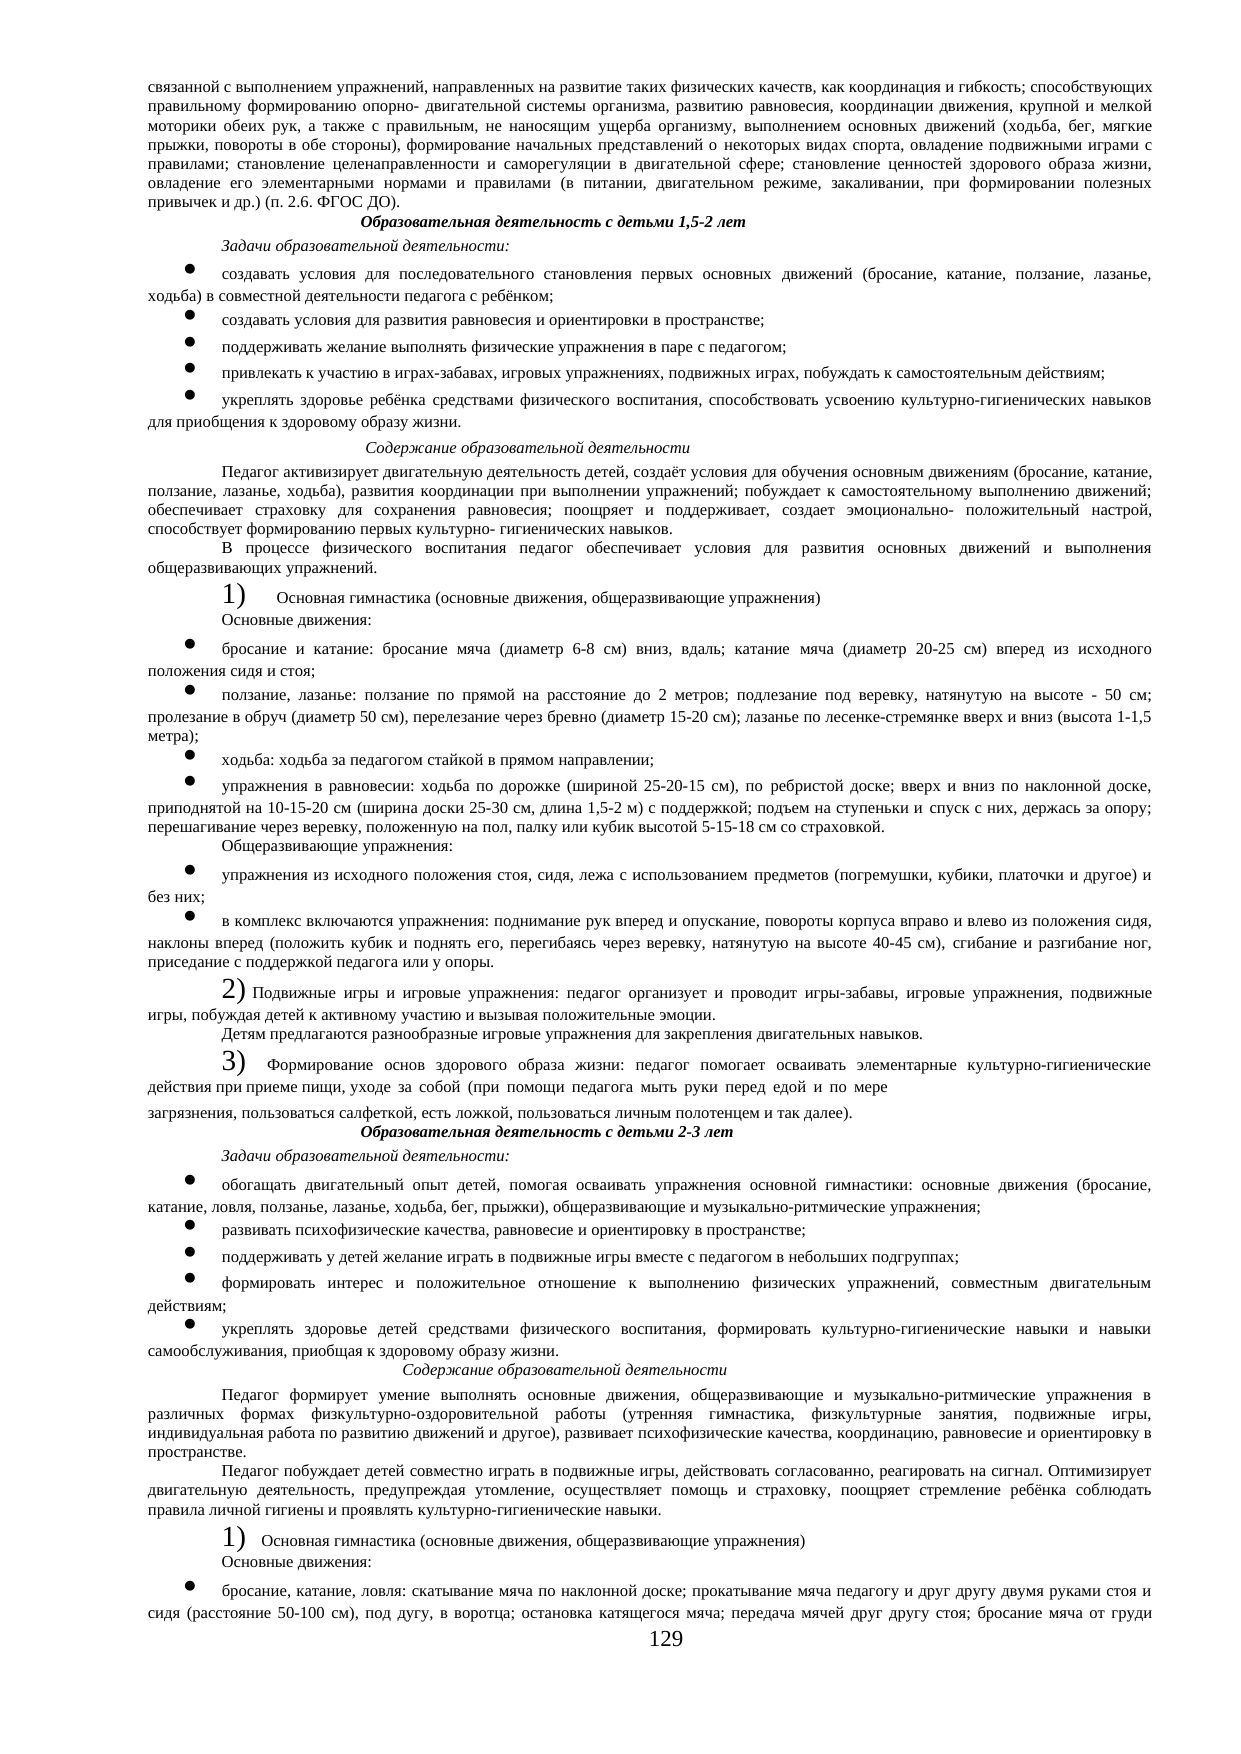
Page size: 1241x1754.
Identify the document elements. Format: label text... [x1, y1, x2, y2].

list упражнения в равновесии: ходьба по дорожке (шириной 25-20-15 см), по ребристой доске; вверх и вниз по наклонной доске, приподнятой на 10-15-20 см (ширина доски 25-30 см, длина 1,5-2 м) с поддержкой; подъем на ступеньки и спуск с них, держась за опору; перешагивание через веревку, положенную на пол, палку или кубик высотой 5-15-18 см со страховкой. [148, 771, 1152, 836]
text Педагог побуждает детей совместно играть в подвижные игры, действовать согласованно, реагировать на сигнал. Оптимизирует двигательную деятельность, предупреждая утомление, осуществляет помощь и страховку, поощряет стремление ребёнка соблюдать правила личной гигиены и проявлять культурно-гигиенические навыки. [148, 1461, 1152, 1518]
list создавать условия для развития равновесия и ориентировки в пространстве; [148, 305, 1151, 332]
text Задачи образовательной деятельности: [221, 236, 1201, 255]
text В процессе физического воспитания педагог обеспечивает условия для развития основных движений и выполнения общеразвивающих упражнений. [148, 538, 1151, 577]
list поддерживать у детей желание играть в подвижные игры вместе с педагогом в небольших подгруппах; [148, 1242, 1151, 1269]
text Содержание образовательной деятельности [402, 1360, 1201, 1379]
text Общеразвивающие упражнения: [221, 836, 1201, 855]
list в комплекс включаются упражнения: поднимание рук вперед и опускание, повороты корпуса вправо и влево из положения сидя, наклоны вперед (положить кубик и поднять его, перегибаясь через веревку, натянутую на высоте 40-45 см), сгибание и разгибание ног, приседание с поддержкой педагога или у опоры. [148, 906, 1152, 971]
text Содержание образовательной деятельности [365, 437, 1201, 457]
list ползание, лазанье: ползание по прямой на расстояние до 2 метров; подлезание под веревку, натянутую на высоте - 50 см; пролезание в обруч (диаметр 50 см), перелезание через бревно (диаметр 15-20 см); лазанье по лесенке-стремянке вверх и вниз (высота 1-1,5 метра); [148, 680, 1152, 745]
list укреплять здоровье детей средствами физического воспитания, формировать культурно-гигиенические навыки и навыки самообслуживания, приобщая к здоровому образу жизни. [148, 1314, 1152, 1360]
list упражнения из исходного положения стоя, сидя, лежа с использованием предметов (погремушки, кубики, платочки и другое) и без них; [148, 860, 1152, 906]
text Задачи образовательной деятельности: [221, 1146, 1201, 1165]
text Основные движения: [221, 1552, 1201, 1571]
list создавать условия для последовательного становления первых основных движений (бросание, катание, ползание, лазанье, ходьба) в совместной деятельности педагога с ребёнком; [148, 259, 1152, 305]
list Формирование основ здорового образа жизни: педагог помогает осваивать элементарные культурно-гигиенические действия при приеме пищи, уходе за собой (при помощи педагога мыть руки перед едой и по мере [148, 1043, 1152, 1096]
list привлекать к участию в играх-забавах, игровых упражнениях, подвижных играх, побуждать к самостоятельным действиям; [148, 358, 1152, 385]
list развивать психофизические качества, равновесие и ориентировку в пространстве; [148, 1216, 1152, 1242]
list Основная гимнастика (основные движения, общеразвивающие упражнения) [148, 577, 1152, 610]
text загрязнения, пользоваться салфеткой, есть ложкой, пользоваться личным полотенцем и так далее). [148, 1102, 1152, 1122]
text Основные движения: [221, 610, 1201, 629]
list поддерживать желание выполнять физические упражнения в паре с педагогом; [148, 332, 1151, 358]
list бросание и катание: бросание мяча (диаметр 6-8 см) вниз, вдаль; катание мяча (диаметр 20-25 см) вперед из исходного положения сидя и стоя; [148, 634, 1152, 680]
list Основная гимнастика (основные движения, общеразвивающие упражнения) [148, 1519, 1152, 1552]
subtitle Образовательная деятельность с детьми 2-3 лет [360, 1122, 1201, 1141]
text Педагог активизирует двигательную деятельность детей, создаёт условия для обучения основным движениям (бросание, катание, ползание, лазанье, ходьба), развития координации при выполнении упражнений; побуждает к самостоятельному выполнению движений; обеспечивает страховку для сохранения равновесия; поощряет и поддерживает, создает эмоционально- положительный настрой, способствует формированию первых культурно- гигиенических навыков. [148, 462, 1152, 538]
list формировать интерес и положительное отношение к выполнению физических упражнений, совместным двигательным действиям; [148, 1269, 1151, 1314]
text Педагог формирует умение выполнять основные движения, общеразвивающие и музыкально-ритмические упражнения в различных формах физкультурно-оздоровительной работы (утренняя гимнастика, физкультурные занятия, подвижные игры, индивидуальная работа по развитию движений и другое), развивает психофизические качества, координацию, равновесие и ориентировку в пространстве. [148, 1384, 1152, 1461]
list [148, 1576, 1152, 1622]
list ходьба: ходьба за педагогом стайкой в прямом направлении; [185, 745, 1201, 771]
list Подвижные игры и игровые упражнения: педагог организует и проводит игры-забавы, игровые упражнения, подвижные игры, побуждая детей к активному участию и вызывая положительные эмоции. [148, 971, 1152, 1024]
text Детям предлагаются разнообразные игровые упражнения для закрепления двигательных навыков. [148, 1024, 1151, 1043]
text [148, 77, 1152, 211]
list укреплять здоровье ребёнка средствами физического воспитания, способствовать усвоению культурно-гигиенических навыков для приобщения к здоровому образу жизни. [148, 385, 1152, 431]
list обогащать двигательный опыт детей, помогая осваивать упражнения основной гимнастики: основные движения (бросание, катание, ловля, ползанье, лазанье, ходьба, бег, прыжки), общеразвивающие и музыкально-ритмические упражнения; [148, 1170, 1152, 1216]
subtitle Образовательная деятельность с детьми 1,5-2 лет [360, 212, 1201, 231]
